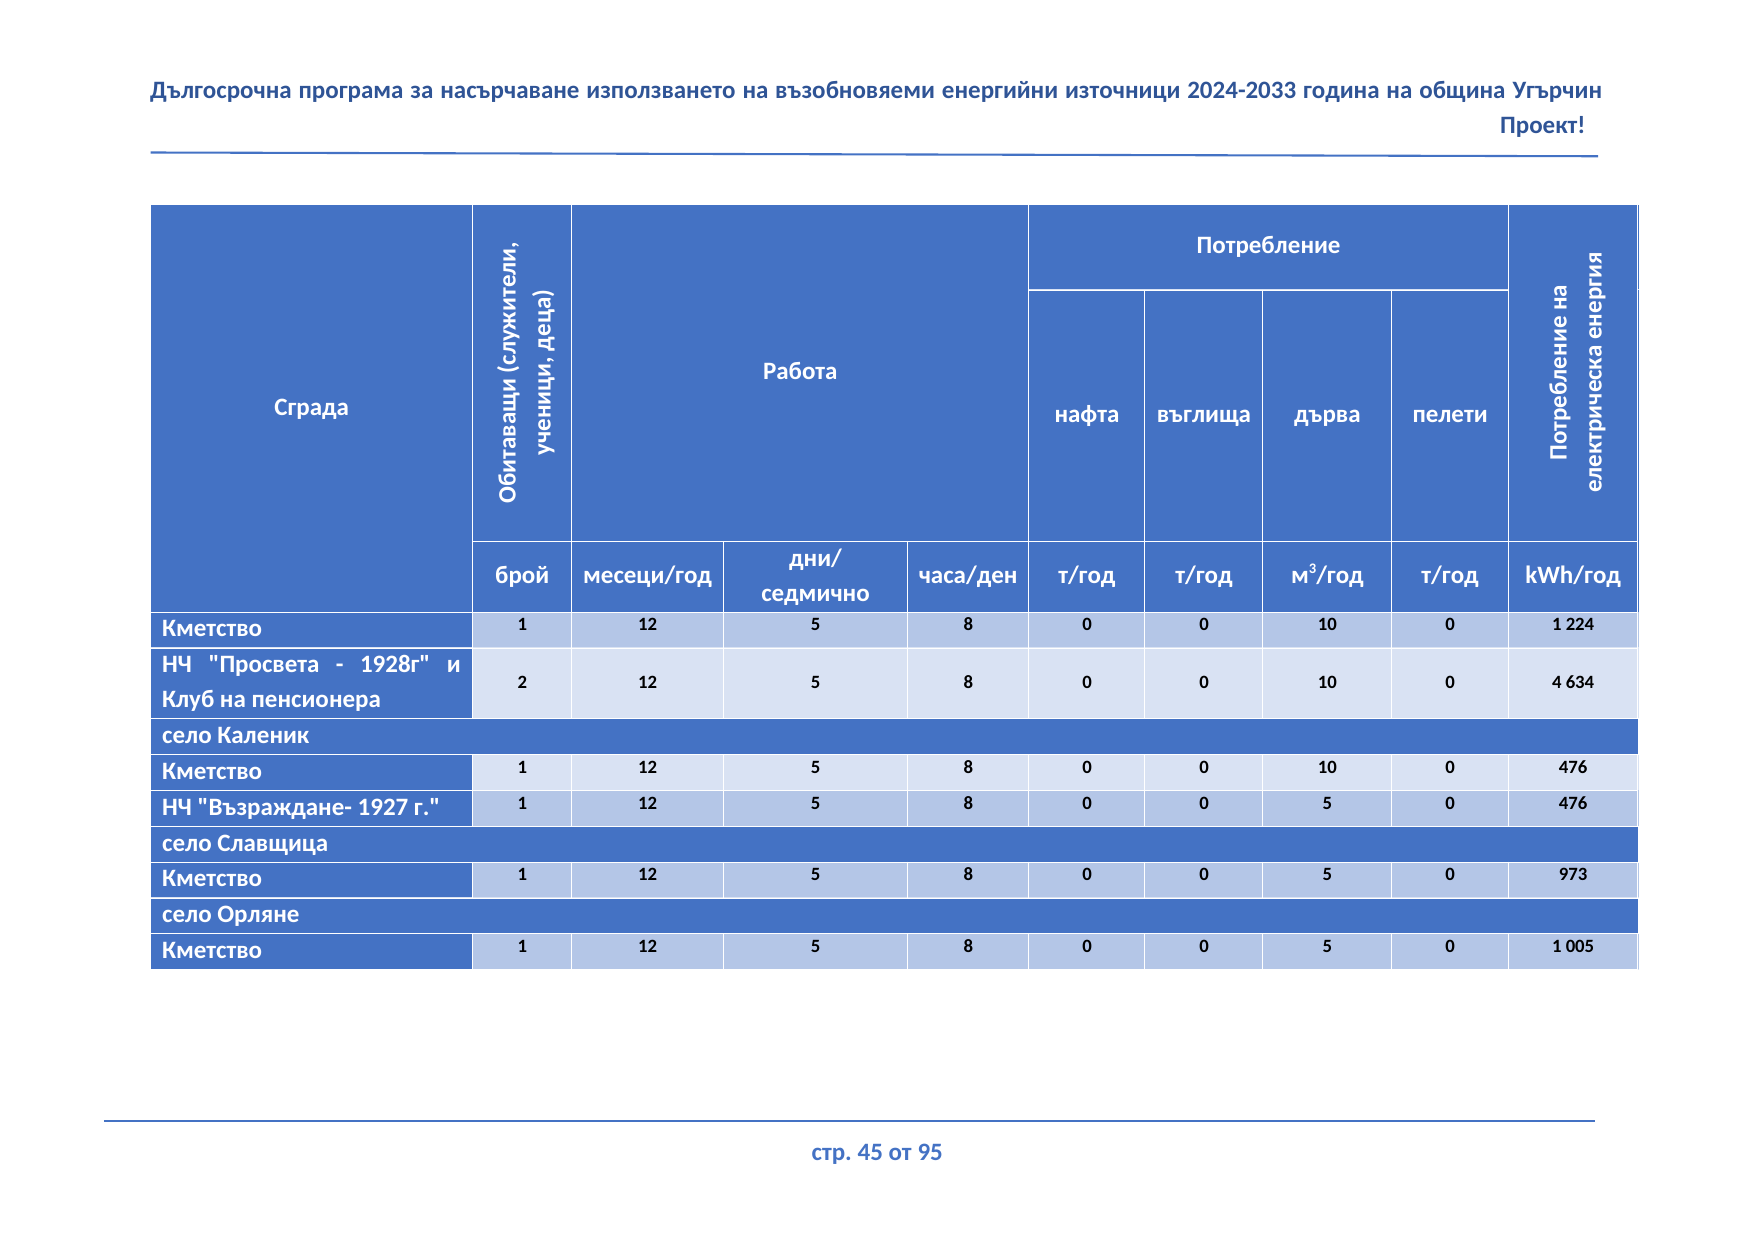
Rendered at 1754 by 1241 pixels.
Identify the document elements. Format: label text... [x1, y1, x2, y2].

table_cell kWh/год [1509, 542, 1637, 612]
table_cell Кметство [151, 934, 472, 969]
table_cell 1 [473, 755, 571, 790]
table_cell НЧ "Възраждане- 1927 г." [151, 791, 472, 826]
table_cell 1 [473, 791, 571, 826]
table_cell 5 [724, 791, 907, 826]
table_cell 12 [572, 863, 723, 897]
table_cell Кметство [151, 613, 472, 647]
table_header Обитаващи (служители, ученици, деца) [473, 205, 571, 541]
table_cell 8 [908, 863, 1028, 897]
table_cell 0 [1392, 613, 1508, 647]
table_cell т/год [1145, 542, 1262, 612]
table_cell 8 [908, 791, 1028, 826]
table_cell 0 [1029, 863, 1144, 897]
table_cell 10 [1263, 649, 1391, 718]
table_header Работа [572, 205, 1028, 541]
table_cell НЧ "Просвета - 1928г" и Клуб на пенсионера [151, 649, 472, 718]
table_cell 5 [724, 755, 907, 790]
table_cell въглища [1145, 291, 1262, 541]
table_cell 0 [1145, 863, 1262, 897]
table_cell дърва [1263, 291, 1391, 541]
table_cell 0 [1145, 755, 1262, 790]
table_cell Кметство [151, 863, 472, 897]
table_cell 0 [1392, 755, 1508, 790]
table_cell 12 [572, 755, 723, 790]
table_cell 5 [1263, 863, 1391, 897]
table_cell часа/ден [908, 542, 1028, 612]
table_cell 973 [1509, 863, 1637, 897]
table_cell село Орляне [151, 899, 1638, 933]
table_cell 1 [473, 863, 571, 897]
table_cell 12 [572, 649, 723, 718]
table_cell 10 [1263, 755, 1391, 790]
table_cell т/год [1392, 542, 1508, 612]
table_cell 0 [1029, 613, 1144, 647]
table_cell 5 [724, 649, 907, 718]
table_cell т/год [1029, 542, 1144, 612]
table_header Потребление [1029, 205, 1508, 289]
table_cell 12 [572, 613, 723, 647]
table_cell брой [473, 542, 571, 612]
table_cell 0 [1029, 755, 1144, 790]
table_cell 1 [473, 934, 571, 969]
table_cell 0 [1029, 934, 1144, 969]
table_cell 0 [1392, 934, 1508, 969]
table_cell 0 [1029, 791, 1144, 826]
table_header Сграда [151, 205, 472, 612]
table_header Потребление на електрическа енергия [1509, 205, 1637, 541]
table_cell 8 [908, 613, 1028, 647]
table_cell 5 [724, 863, 907, 897]
table_cell 10 [1263, 613, 1391, 647]
table_cell пелети [1392, 291, 1508, 541]
table_cell 1 224 [1509, 613, 1637, 647]
table_cell 1 005 [1509, 934, 1637, 969]
table_cell Кметство [151, 755, 472, 790]
table_cell 0 [1392, 791, 1508, 826]
table_cell дни/седмично [724, 542, 907, 612]
table_cell 0 [1392, 649, 1508, 718]
table_cell 1 [473, 613, 571, 647]
table_cell 0 [1145, 934, 1262, 969]
table_cell 2 [473, 649, 571, 718]
table_cell 476 [1509, 791, 1637, 826]
table_cell 5 [1263, 791, 1391, 826]
table_cell 0 [1145, 649, 1262, 718]
table_cell 0 [1145, 613, 1262, 647]
table_cell 12 [572, 934, 723, 969]
table_cell 8 [908, 755, 1028, 790]
table_cell 12 [572, 791, 723, 826]
table_cell 4 634 [1509, 649, 1637, 718]
table_cell 0 [1029, 649, 1144, 718]
table_cell 0 [1145, 791, 1262, 826]
table_cell 8 [908, 934, 1028, 969]
table_cell м3/год [1263, 542, 1391, 612]
table_cell село Славщица [151, 827, 1638, 862]
table_cell нафта [1029, 291, 1144, 541]
table_cell село Каленик [151, 719, 1638, 754]
table_cell 5 [724, 613, 907, 647]
table_cell месеци/год [572, 542, 723, 612]
table_cell 5 [724, 934, 907, 969]
table_cell 476 [1509, 755, 1637, 790]
table_cell 5 [1263, 934, 1391, 969]
table_cell 0 [1392, 863, 1508, 897]
table_cell 8 [908, 649, 1028, 718]
